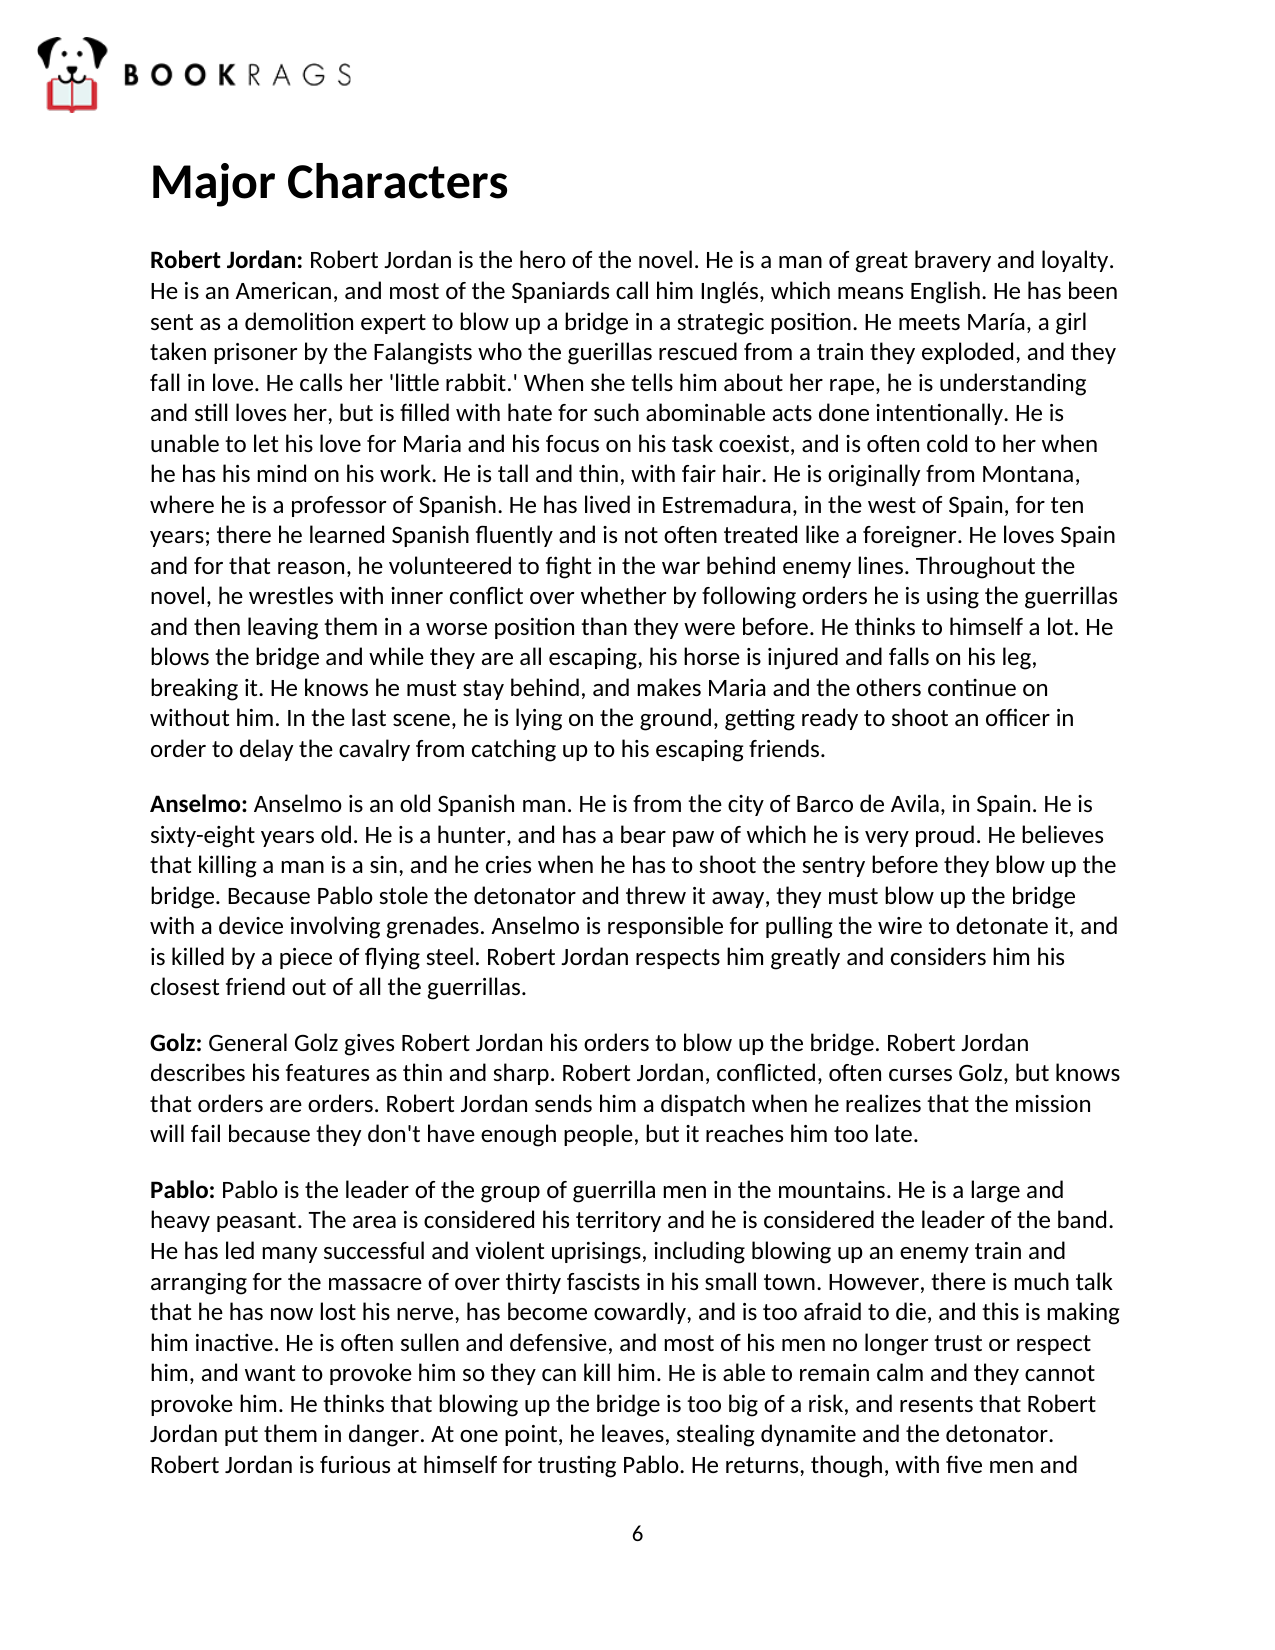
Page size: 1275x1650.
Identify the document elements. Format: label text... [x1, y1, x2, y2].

text Major Characters [150, 150, 1125, 211]
text Anselmo: Anselmo is an old Spanish man. He is from the city of Barco de Avila, in Spain. He is sixty-eight years old. He is a hunter, and has a bear paw of which he is very proud. He believes that killing a man is a sin, and he cries when he has to shoot the sentry before they blow up the bridge. Because Pablo stole the detonator and threw it away, they must blow up the bridge with a device involving grenades. Anselmo is responsible for pulling the wire to detonate it, and is killed by a piece of flying steel. Robert Jordan respects him greatly and considers him his closest friend out of all the guerrillas. [150, 788, 1125, 1002]
picture [37, 37, 351, 113]
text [150, 1174, 1125, 1479]
text Golz: General Golz gives Robert Jordan his orders to blow up the bridge. Robert Jordan describes his features as thin and sharp. Robert Jordan, conflicted, often curses Golz, but knows that orders are orders. Robert Jordan sends him a dispatch when he realizes that the mission will fail because they don't have enough people, but it reaches him too late. [150, 1027, 1125, 1149]
text Robert Jordan: Robert Jordan is the hero of the novel. He is a man of great bravery and loyalty. He is an American, and most of the Spaniards call him Inglés, which means English. He has been sent as a demolition expert to blow up a bridge in a strategic position. He meets María, a girl taken prisoner by the Falangists who the guerillas rescued from a train they exploded, and they fall in love. He calls her 'little rabbit.' When she tells him about her rape, he is understanding and still loves her, but is filled with hate for such abominable acts done intentionally. He is unable to let his love for Maria and his focus on his task coexist, and is often cold to her when he has his mind on his work. He is tall and thin, with fair hair. He is originally from Montana, where he is a professor of Spanish. He has lived in Estremadura, in the west of Spain, for ten years; there he learned Spanish fluently and is not often treated like a foreigner. He loves Spain and for that reason, he volunteered to fight in the war behind enemy lines. Throughout the novel, he wrestles with inner conflict over whether by following orders he is using the guerrillas and then leaving them in a worse position than they were before. He thinks to himself a lot. He blows the bridge and while they are all escaping, his horse is injured and falls on his leg, breaking it. He knows he must stay behind, and makes Maria and the others continue on without him. In the last scene, he is lying on the ground, getting ready to shoot an officer in order to delay the cavalry from catching up to his escaping friends. [150, 244, 1125, 763]
